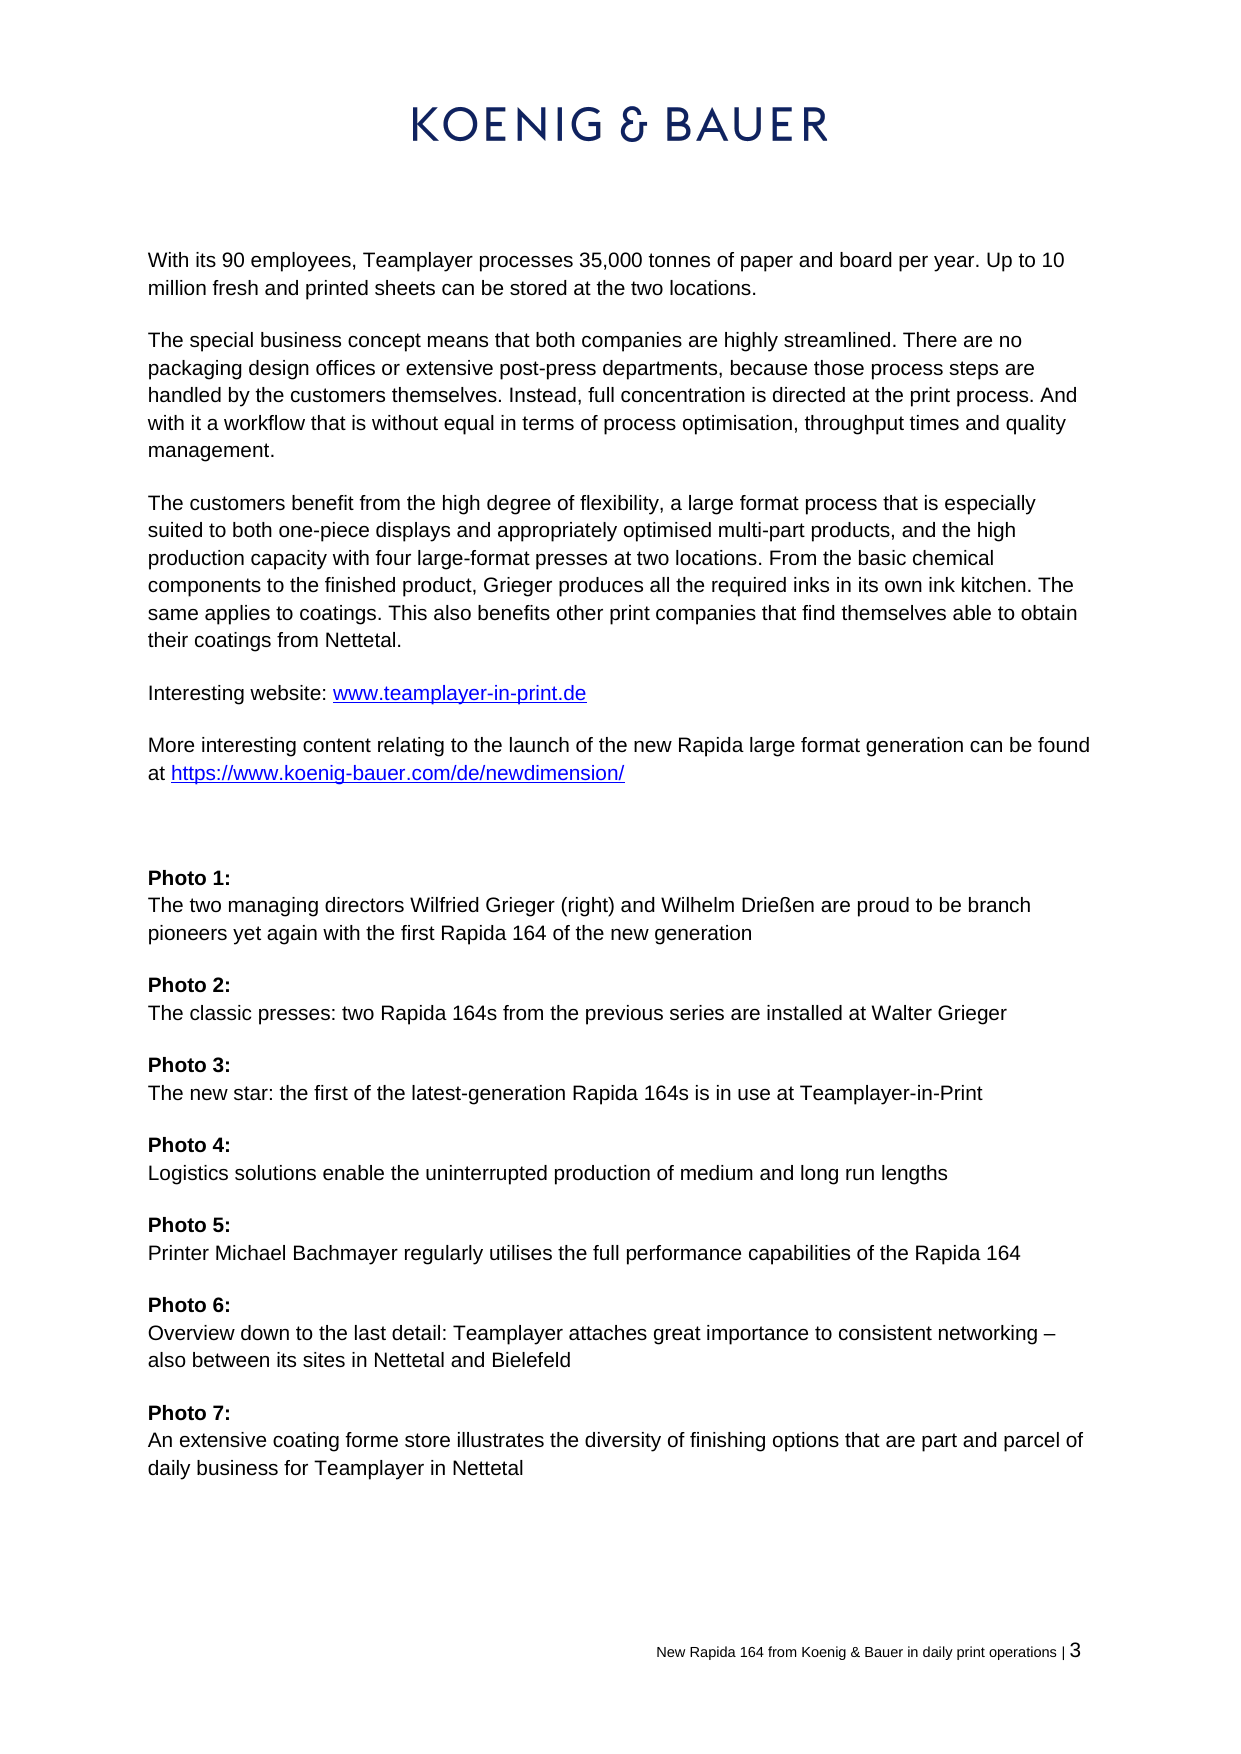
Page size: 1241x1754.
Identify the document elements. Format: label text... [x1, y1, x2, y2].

text The two managing directors Wilfried Grieger (right) and Wilhelm Drießen are proud to be branch pioneers yet again with the first Rapida 164 of the new generation [148, 893, 1092, 944]
text The new star: the first of the latest-generation Rapida 164s is in use at Teamplayer-in-Print [148, 1081, 1092, 1104]
picture [413, 106, 828, 142]
text Logistics solutions enable the uninterrupted production of medium and long run lengths [148, 1161, 1092, 1184]
text Overview down to the last detail: Teamplayer attaches great importance to consistent networking – also between its sites in Nettetal and Bielefeld [148, 1321, 1092, 1372]
text An extensive coating forme store illustrates the diversity of finishing options that are part and parcel of daily business for Teamplayer in Nettetal [148, 1428, 1092, 1479]
text Interesting website: www.teamplayer-in-print.de [148, 681, 1092, 704]
subtitle Photo 5: [148, 1213, 1092, 1237]
text The customers benefit from the high degree of flexibility, a large format process that is especially suited to both one-piece displays and appropriately optimised multi-part products, and the high production capacity with four large-format presses at two locations. From the basic chemical components to the finished product, Grieger produces all the required inks in its own ink kitchen. The same applies to coatings. This also benefits other print companies that find themselves able to obtain their coatings from Nettetal. [148, 491, 1092, 652]
text The special business concept means that both companies are highly streamlined. There are no packaging design offices or extensive post-press departments, because those process steps are handled by the customers themselves. Instead, full concentration is directed at the print process. And with it a workflow that is without equal in terms of process optimisation, throughput times and quality management. [148, 328, 1092, 462]
text Printer Michael Bachmayer regularly utilises the full performance capabilities of the Rapida 164 [148, 1241, 1092, 1264]
subtitle Photo 4: [148, 1133, 1092, 1157]
subtitle Photo 7: [148, 1401, 1092, 1424]
subtitle Photo 2: [148, 973, 1092, 997]
subtitle Photo 6: [148, 1293, 1092, 1317]
text The classic presses: two Rapida 164s from the previous series are installed at Walter Grieger [148, 1001, 1092, 1024]
text More interesting content relating to the launch of the new Rapida large format generation can be found at https://www.koenig-bauer.com/de/newdimension/ [148, 733, 1092, 784]
subtitle Photo 1: [148, 866, 1092, 889]
subtitle Photo 3: [148, 1053, 1092, 1077]
